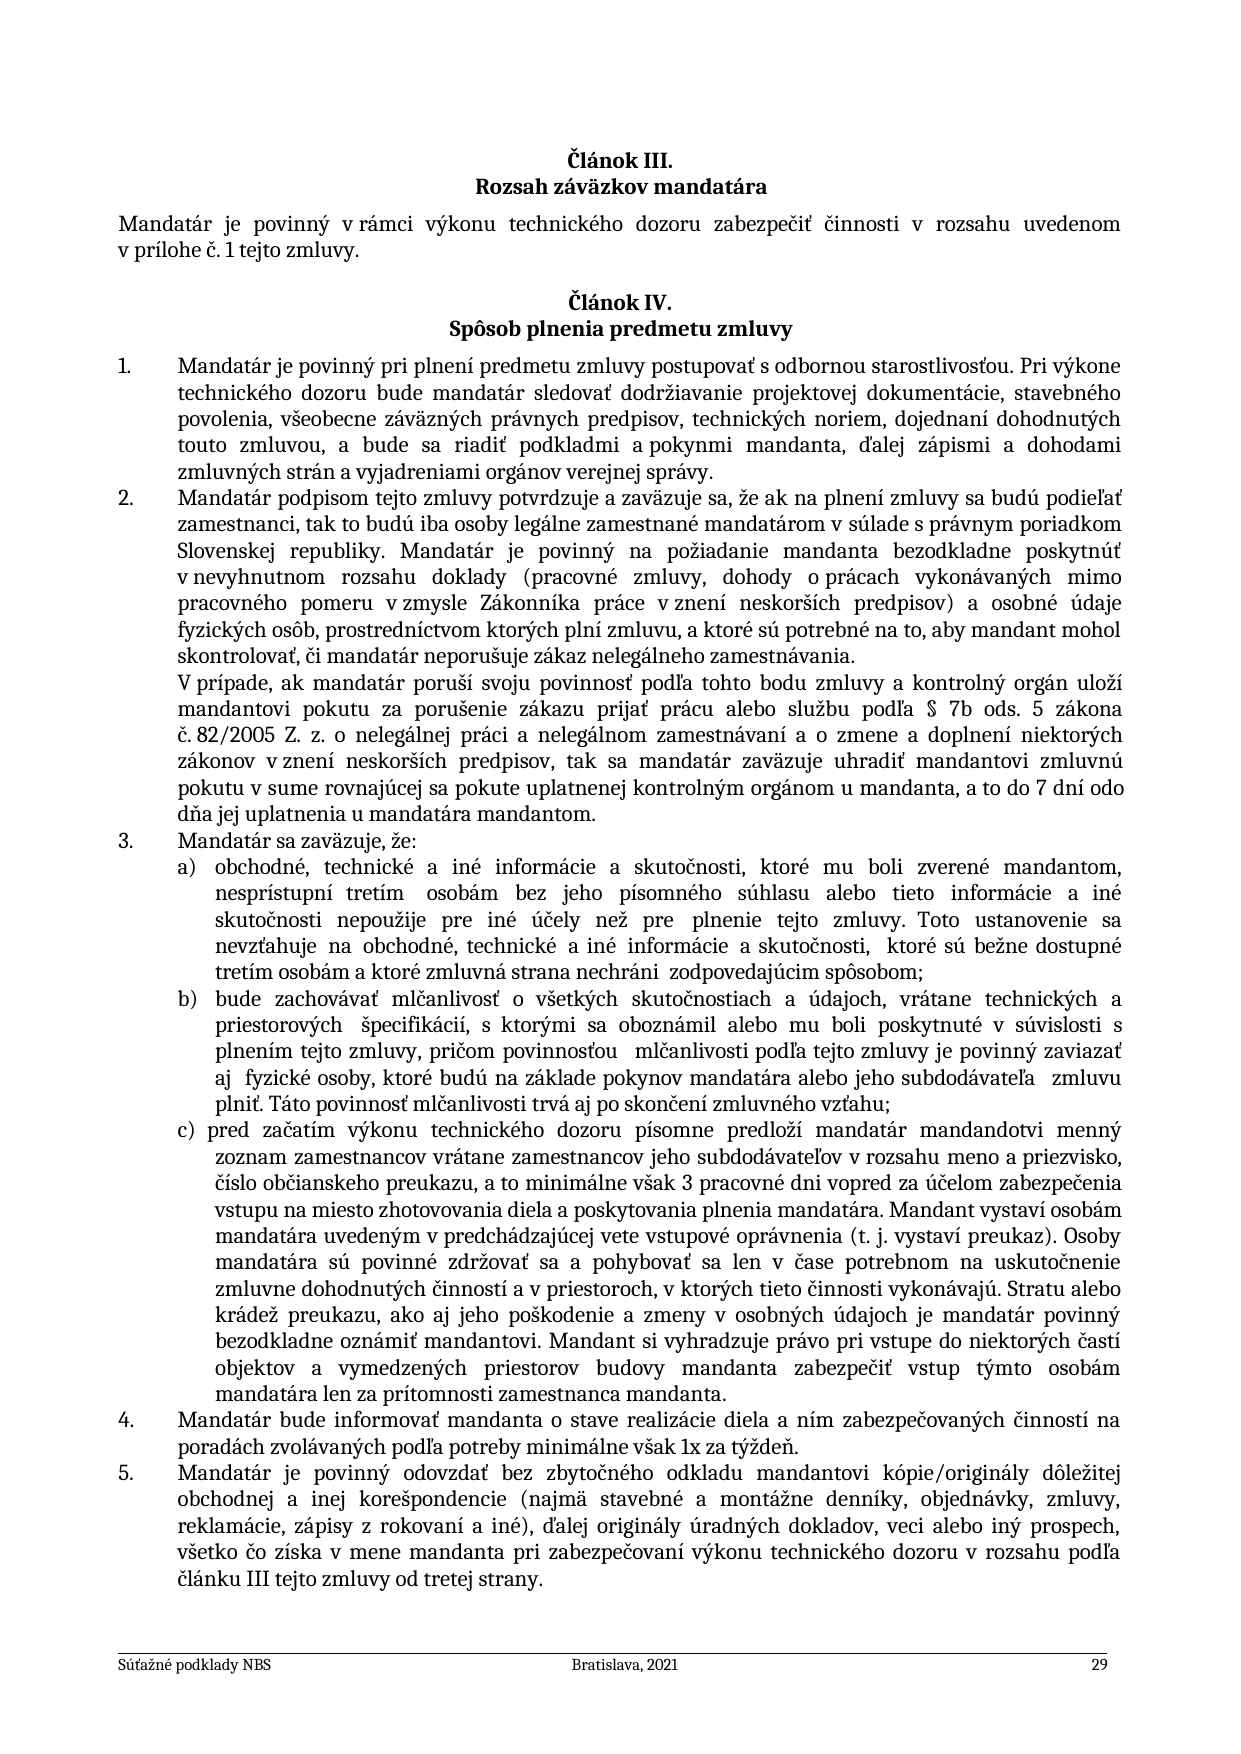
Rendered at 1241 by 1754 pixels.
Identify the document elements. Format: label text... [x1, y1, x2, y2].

list pred začatím výkonu technického dozoru písomne predloží mandatár mandandotvi menný zoznam zamestnancov vrátane zamestnancov jeho subdodávateľov v rozsahu meno a priezvisko, číslo občianskeho preukazu, a to minimálne však 3 pracovné dni vopred za účelom zabezpečenia vstupu na miesto zhotovovania diela a poskytovania plnenia mandatára. Mandant vystaví osobám mandatára uvedeným v predchádzajúcej vete vstupové oprávnenia (t. j. vystaví preukaz). Osoby mandatára sú povinné zdržovať sa a pohybovať sa len v čase potrebnom na uskutočnenie zmluvne dohodnutých činností a v priestoroch, v ktorých tieto činnosti vykonávajú. Stratu alebo krádež preukazu, ako aj jeho poškodenie a zmeny v osobných údajoch je mandatár povinný bezodkladne oznámiť mandantovi. Mandant si vyhradzuje právo pri vstupe do niektorých častí objektov a vymedzených priestorov budovy mandanta zabezpečiť vstup týmto osobám mandatára len za prítomnosti zamestnanca mandanta. [177, 1117, 1122, 1407]
list Mandatár sa zaväzuje, že: [118, 827, 1122, 854]
list Mandatár je povinný pri plnení predmetu zmluvy postupovať s odbornou starostlivosťou. Pri výkone technického dozoru bude mandatár sledovať dodržiavanie projektovej dokumentácie, stavebného povolenia, všeobecne záväzných právnych predpisov, technických noriem, dojednaní dohodnutých touto zmluvou, a bude sa riadiť podkladmi a pokynmi mandanta, ďalej zápismi a dohodami zmluvných strán a vyjadreniami orgánov verejnej správy. [118, 353, 1122, 485]
list Mandatár bude informovať mandanta o stave realizácie diela a ním zabezpečovaných činností na poradách zvolávaných podľa potreby minimálne však 1x za týždeň. [118, 1407, 1122, 1460]
list Mandatár podpisom tejto zmluvy potvrdzuje a zaväzuje sa, že ak na plnení zmluvy sa budú podieľať zamestnanci, tak to budú iba osoby legálne zamestnané mandatárom v súlade s právnym poriadkom Slovenskej republiky. Mandatár je povinný na požiadanie mandanta bezodkladne poskytnúť v nevyhnutnom rozsahu doklady (pracovné zmluvy, dohody o prácach vykonávaných mimo pracovného pomeru v zmysle Zákonníka práce v znení neskorších predpisov) a osobné údaje fyzických osôb, prostredníctvom ktorých plní zmluvu, a ktoré sú potrebné na to, aby mandant mohol skontrolovať, či mandatár neporušuje zákaz nelegálneho zamestnávania. [118, 485, 1122, 669]
text Mandatár je povinný v rámci výkonu technického dozoru zabezpečiť činnosti v rozsahu uvedenom v prílohe č. 1 tejto zmluvy. [118, 211, 1122, 263]
text Spôsob plnenia predmetu zmluvy [118, 316, 1124, 343]
text V prípade, ak mandatár poruší svoju povinnosť podľa tohto bodu zmluvy a kontrolný orgán uloží mandantovi pokutu za porušenie zákazu prijať prácu alebo službu podľa § 7b ods. 5 zákona č. 82/2005 Z. z. o nelegálnej práci a nelegálnom zamestnávaní a o zmene a doplnení niektorých zákonov v znení neskorších predpisov, tak sa mandatár zaväzuje uhradiť mandantovi zmluvnú pokutu v sume rovnajúcej sa pokute uplatnenej kontrolným orgánom u mandanta, a to do 7 dní odo dňa jej uplatnenia u mandatára mandantom. [118, 669, 1124, 827]
text Článok III. [118, 148, 1122, 174]
text Článok IV. [118, 290, 1122, 316]
list obchodné, technické a iné informácie a skutočnosti, ktoré mu boli zverené mandantom, nesprístupní tretím osobám bez jeho písomného súhlasu alebo tieto informácie a iné skutočnosti nepoužije pre iné účely než pre plnenie tejto zmluvy. Toto ustanovenie sa nevzťahuje na obchodné, technické a iné informácie a skutočnosti, ktoré sú bežne dostupné tretím osobám a ktoré zmluvná strana nechráni zodpovedajúcim spôsobom; [177, 854, 1122, 986]
list Mandatár je povinný odovzdať bez zbytočného odkladu mandantovi kópie/originály dôležitej obchodnej a inej korešpondencie (najmä stavebné a montážne denníky, objednávky, zmluvy, reklamácie, zápisy z rokovaní a iné), ďalej originály úradných dokladov, veci alebo iný prospech, všetko čo získa v mene mandanta pri zabezpečovaní výkonu technického dozoru v rozsahu podľa článku III tejto zmluvy od tretej strany. [118, 1460, 1122, 1592]
list bude zachovávať mlčanlivosť o všetkých skutočnostiach a údajoch, vrátane technických a priestorových špecifikácií, s ktorými sa oboznámil alebo mu boli poskytnuté v súvislosti s plnením tejto zmluvy, pričom povinnosťou mlčanlivosti podľa tejto zmluvy je povinný zaviazať aj fyzické osoby, ktoré budú na základe pokynov mandatára alebo jeho subdodávateľa zmluvu plniť. Táto povinnosť mlčanlivosti trvá aj po skončení zmluvného vzťahu; [177, 986, 1122, 1117]
text Rozsah záväzkov mandatára [118, 174, 1124, 200]
